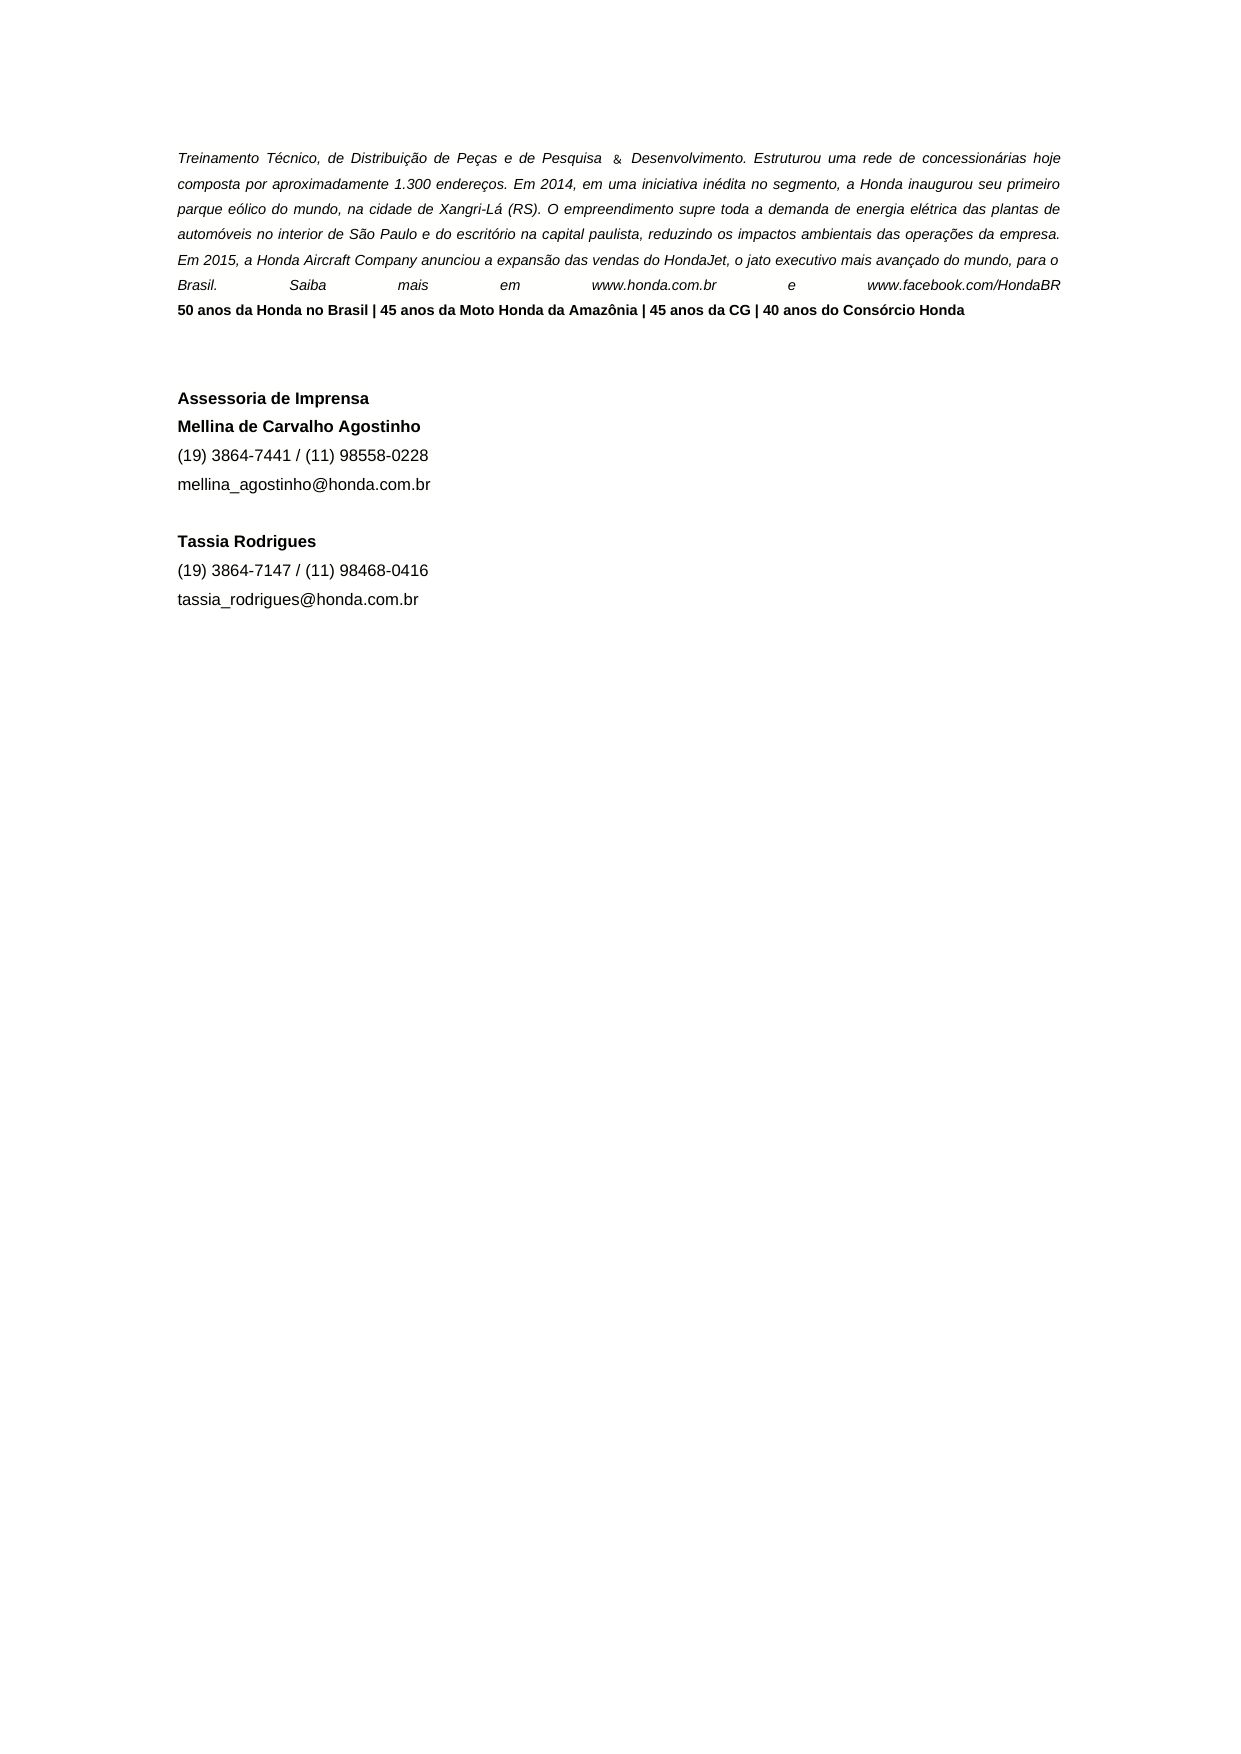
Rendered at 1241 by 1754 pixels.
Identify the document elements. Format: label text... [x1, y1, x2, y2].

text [177, 148, 1063, 318]
text Assessoria de Imprensa Mellina de Carvalho Agostinho (19) 3864-7441 / (11) 98558-0228 mellina_agostinho@honda.com.br Tassia Rodrigues (19) 3864-7147 / (11) 98468-0416 tassia_rodrigues@honda.com.br [177, 388, 1063, 609]
